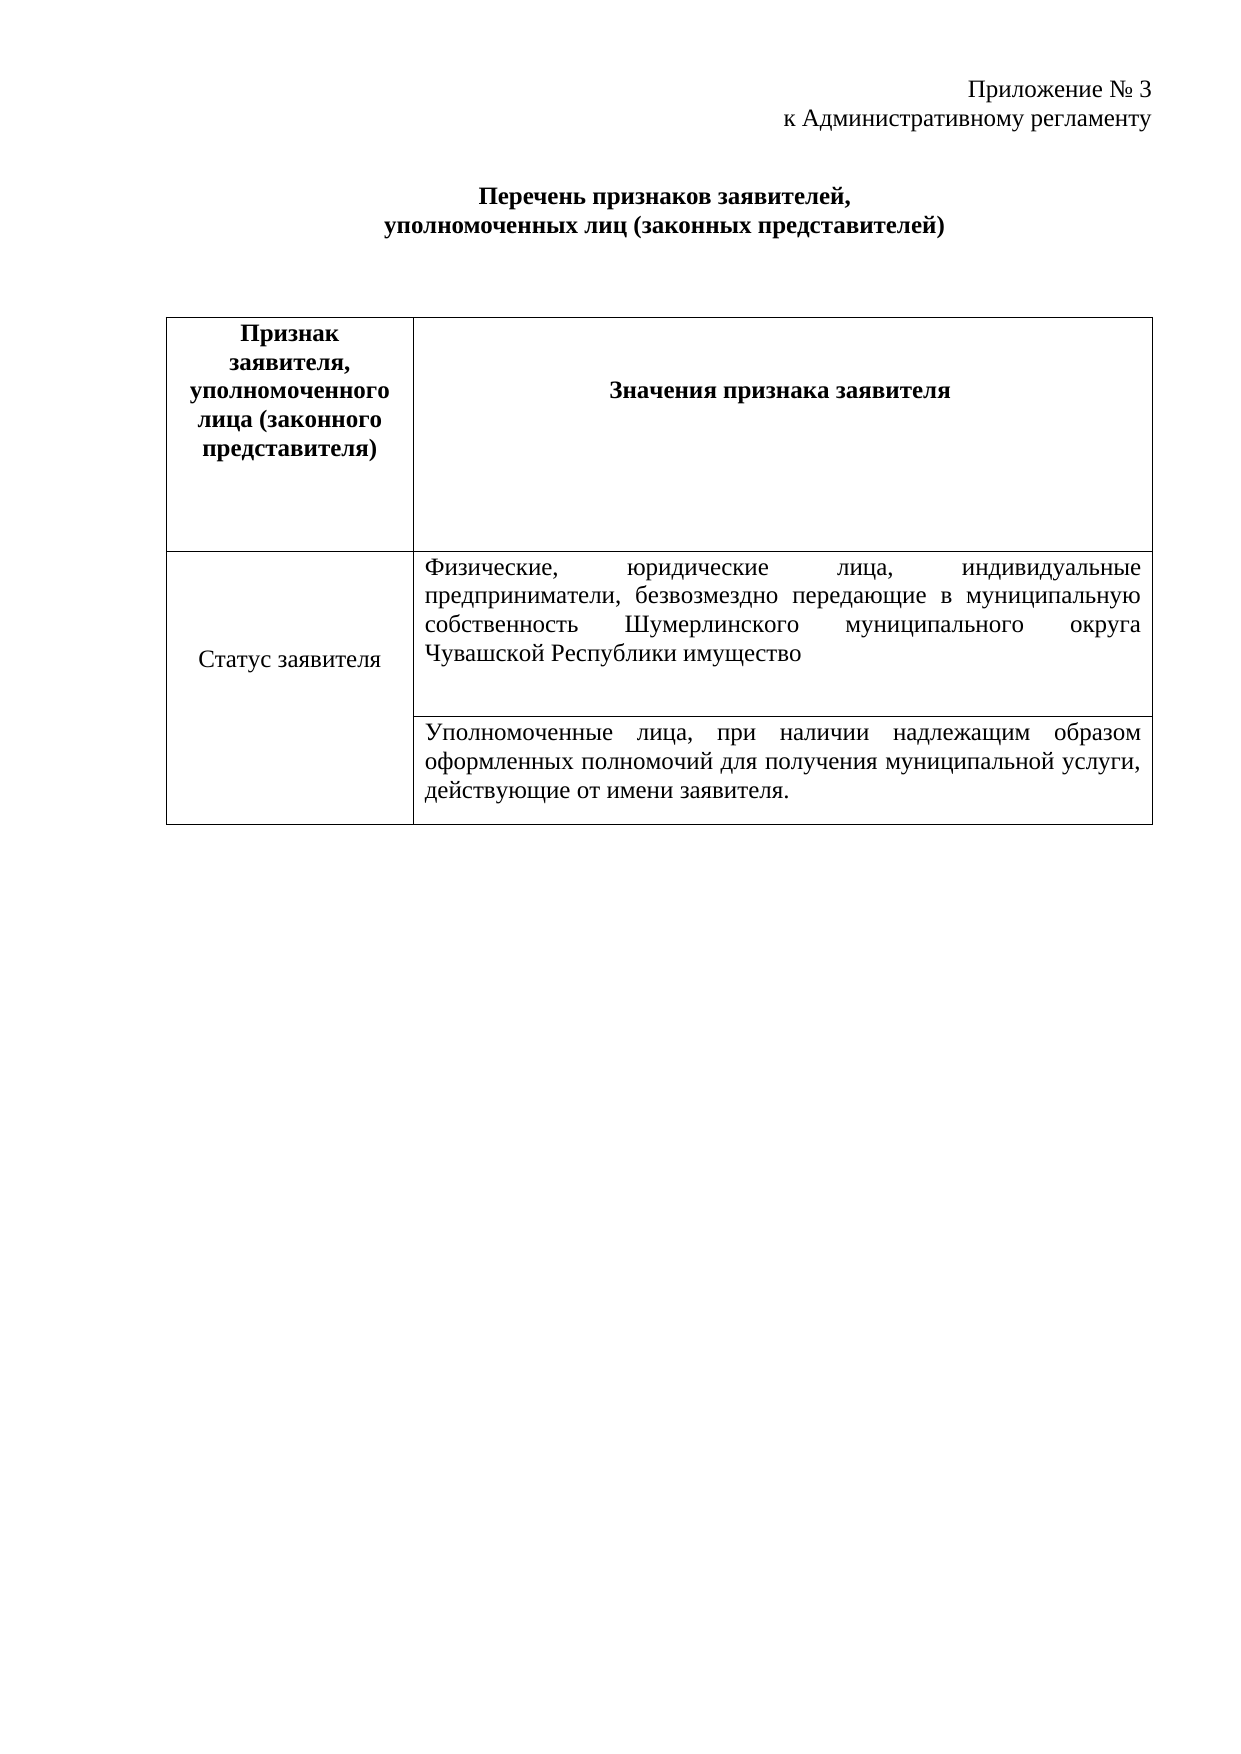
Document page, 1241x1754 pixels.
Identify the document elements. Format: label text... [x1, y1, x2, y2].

text Перечень признаков заявителей, [177, 181, 1152, 210]
table_cell Физические, юридические лица, индивидуальные предприниматели, безвозмездно передающие в муниципальную собственность Шумерлинского муниципального округа Чувашской Республики имущество [414, 552, 1152, 716]
table_cell Статус заявителя [167, 552, 413, 824]
text уполномоченных лиц (законных представителей) [177, 210, 1152, 238]
text Приложение № 3 [650, 74, 1152, 103]
table_header Признак заявителя, уполномоченного лица (законного представителя) [167, 318, 413, 551]
text к Административному регламенту [650, 103, 1152, 131]
table_header Значения признака заявителя [414, 318, 1152, 551]
table_cell Уполномоченные лица, при наличии надлежащим образом оформленных полномочий для получения муниципальной услуги, действующие от имени заявителя. [414, 717, 1152, 824]
